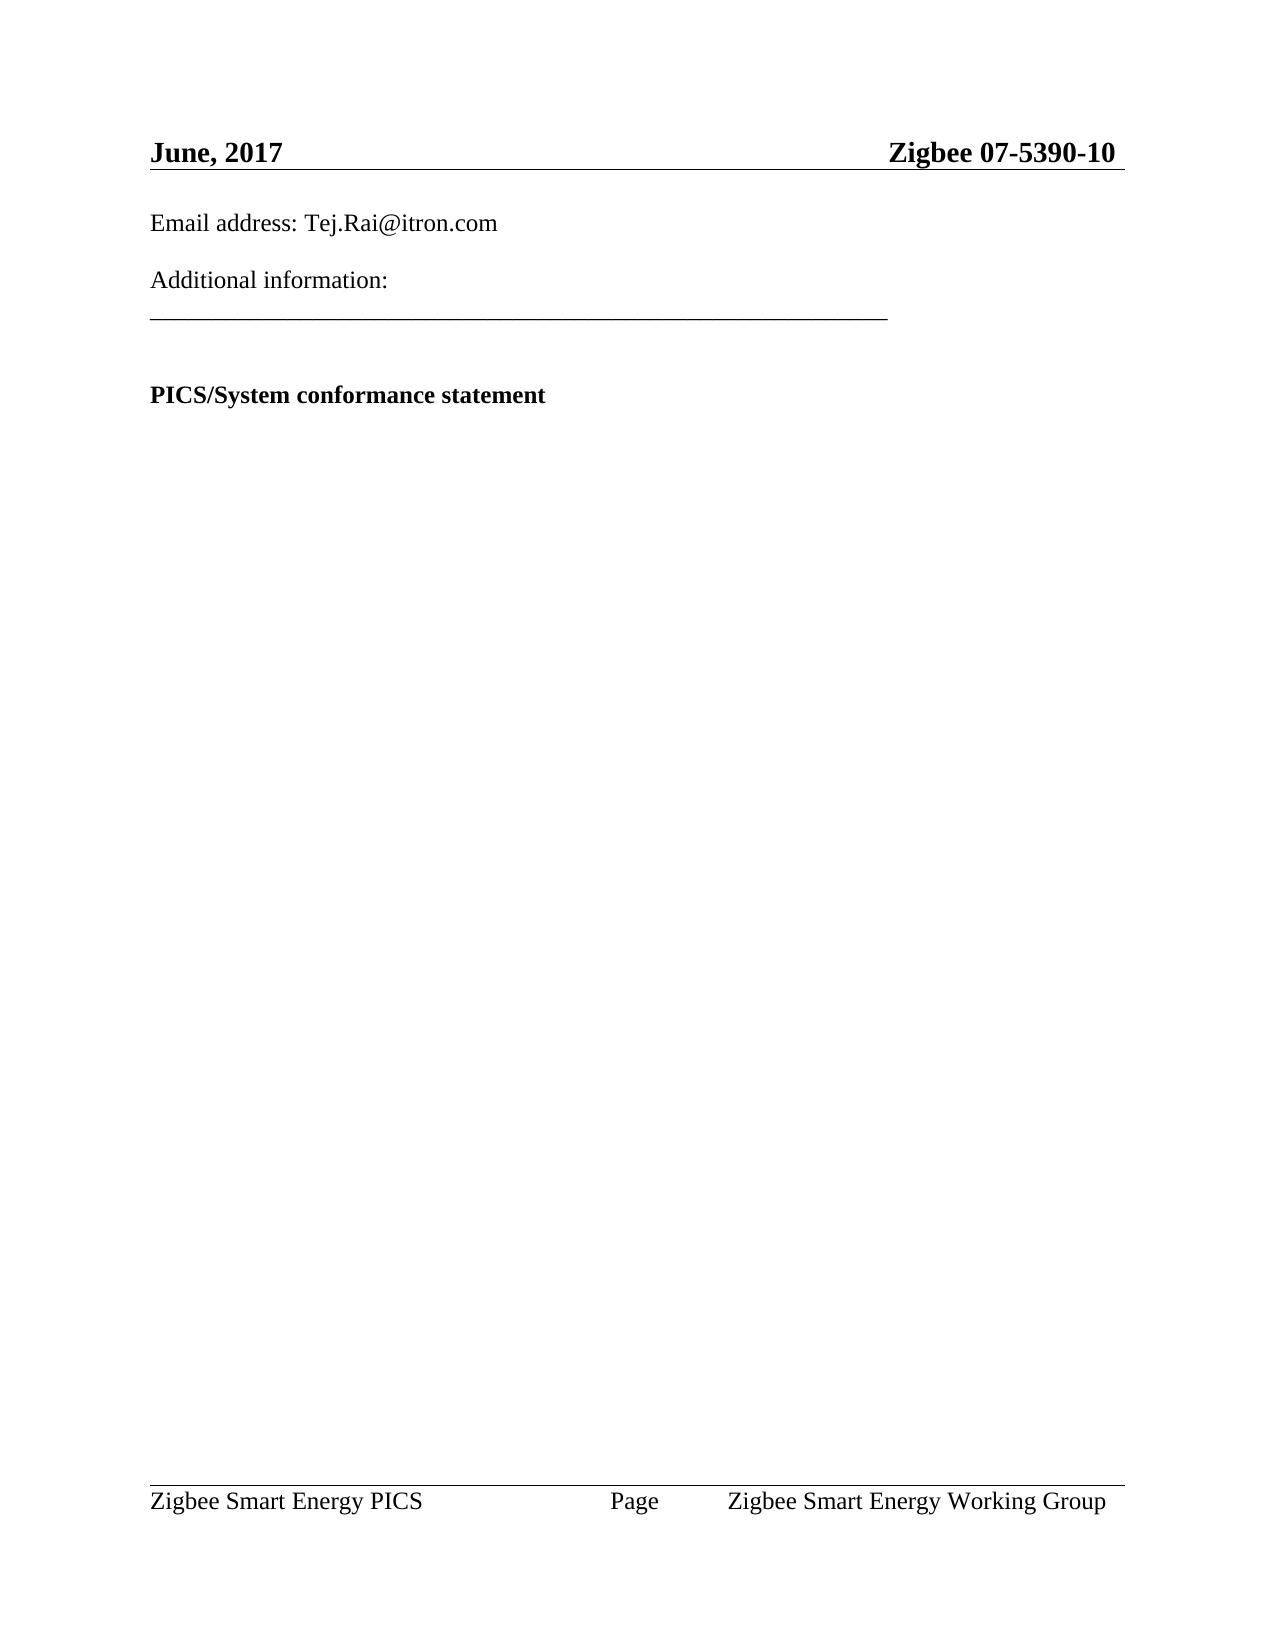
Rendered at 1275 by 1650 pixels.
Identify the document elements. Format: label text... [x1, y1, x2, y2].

text Email address: Tej.Rai@itron.com [150, 208, 1125, 236]
text Additional information: ___________________________________________________________ [150, 265, 1125, 323]
text PICS/System conformance statement [150, 380, 1125, 409]
